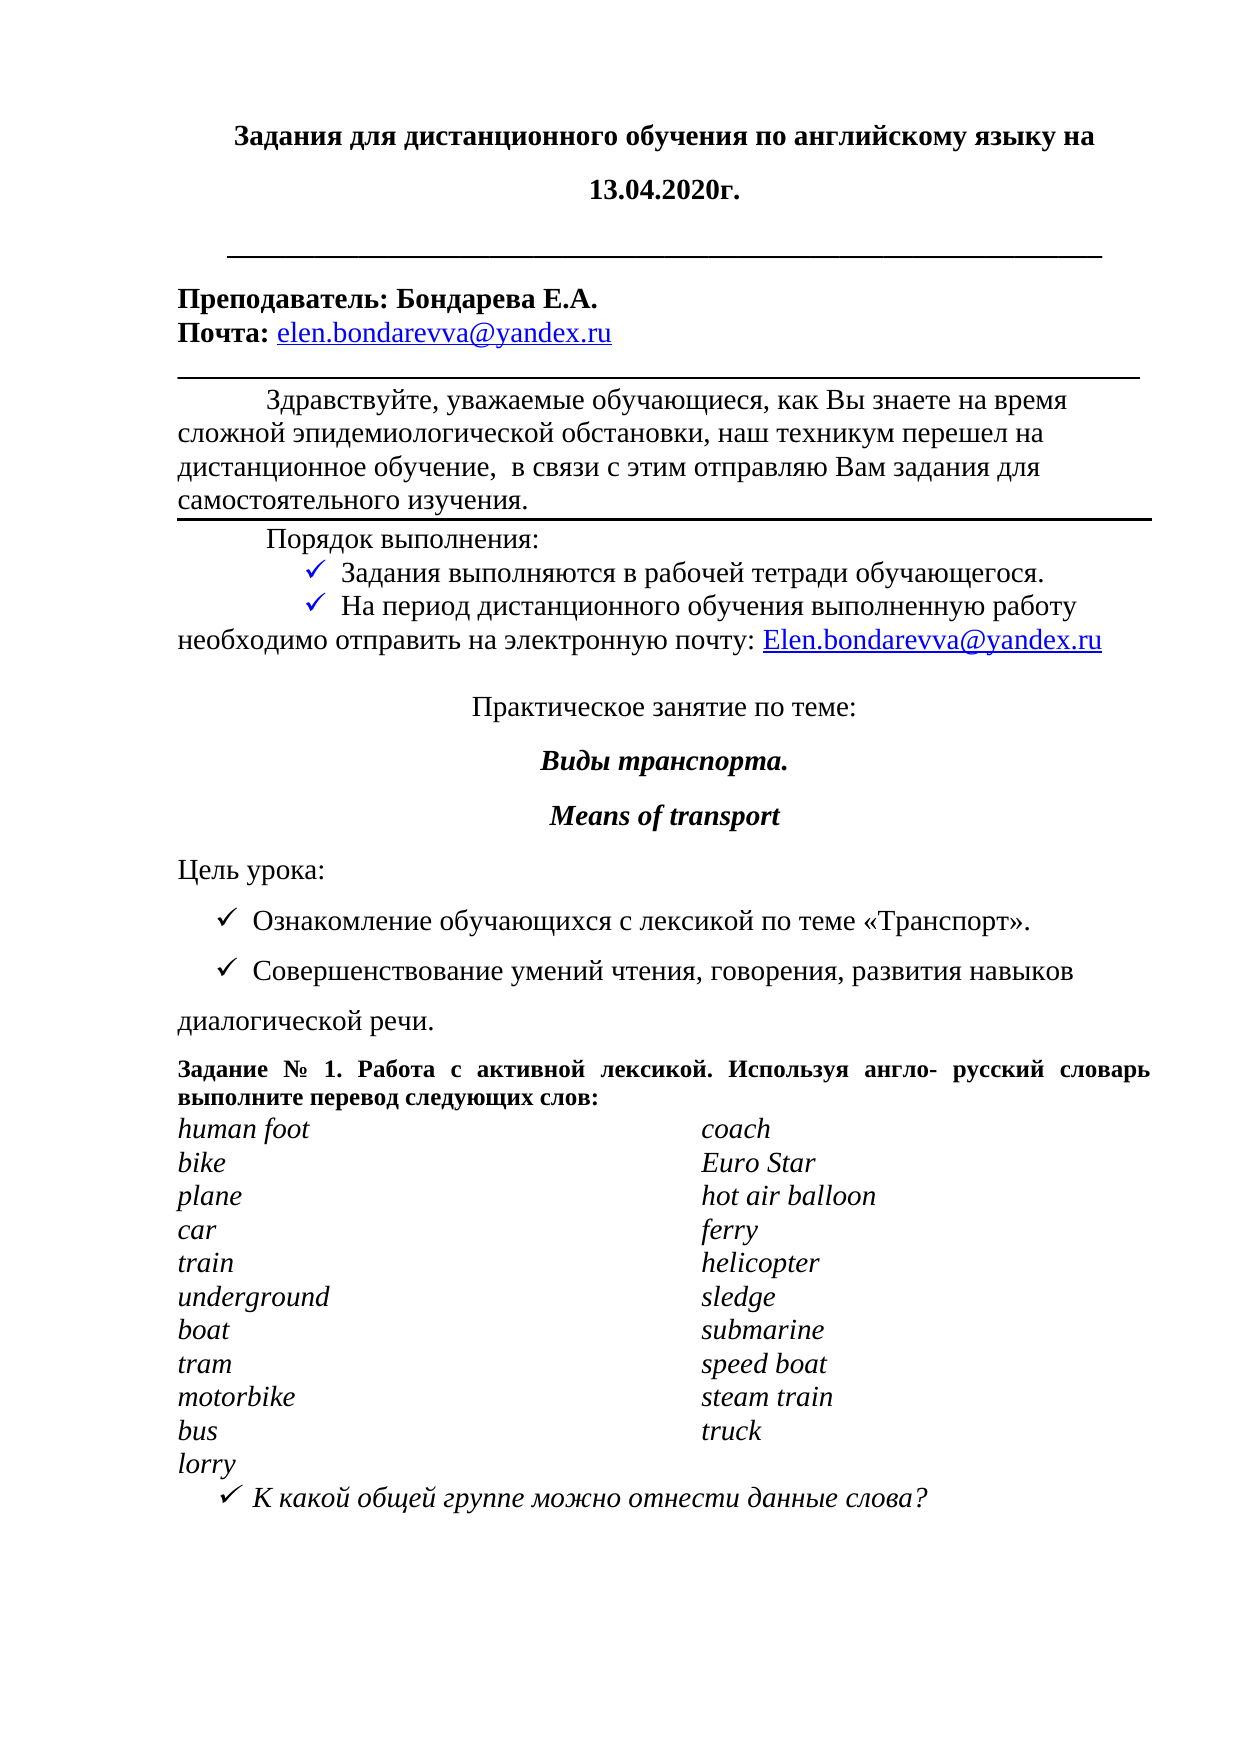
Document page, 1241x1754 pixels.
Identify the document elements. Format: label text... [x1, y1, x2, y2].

text lorry [177, 1447, 627, 1480]
text диалогической речи. [177, 1003, 1152, 1037]
text 13.04.2020г. [177, 172, 1152, 206]
list Ознакомление обучающихся с лексикой по теме «Транспорт». [215, 903, 1152, 936]
text Euro Star [701, 1145, 1152, 1178]
text __________________________________________________________________ [177, 348, 1152, 382]
text bus [177, 1413, 627, 1447]
text Практическое занятие по теме: [177, 689, 1152, 723]
text car [177, 1212, 627, 1245]
text underground [177, 1279, 627, 1312]
list Совершенствование умений чтения, говорения, развития навыков [215, 953, 1152, 987]
list К какой общей группе можно отнести данные слова? [215, 1480, 1152, 1514]
text Цель урока: [177, 852, 1152, 886]
text необходимо отправить на электронную почту: Elen.bondarevva@yandex.ru [177, 622, 1152, 656]
text Задание № 1. Работа с активной лексикой. Используя англо- русский словарь выполните перевод следующих слов: [177, 1054, 1152, 1111]
text Виды транспорта. [177, 743, 1152, 777]
text Почта: elen.bondarevva@yandex.ru [177, 315, 1152, 348]
text steam train [701, 1379, 1152, 1413]
text plane [177, 1178, 627, 1212]
text train [177, 1245, 627, 1279]
text coach [701, 1111, 1152, 1145]
text motorbike [177, 1379, 627, 1413]
text Преподаватель: Бондарева Е.А. [177, 281, 1152, 315]
text Means of transport [177, 798, 1152, 831]
text Здравствуйте, уважаемые обучающиеся, как Вы знаете на время сложной эпидемиологической обстановки, наш техникум перешел на дистанционное обучение, в связи с этим отправляю Вам задания для самостоятельного изучения. [177, 382, 1152, 518]
text Задания для дистанционного обучения по английскому языку на [177, 118, 1152, 152]
list На период дистанционного обучения выполненную работу [303, 588, 1152, 622]
text sledge [701, 1279, 1152, 1312]
text helicopter [701, 1245, 1152, 1279]
text submarine [701, 1312, 1152, 1346]
text ferry [701, 1212, 1152, 1245]
text bike [177, 1145, 627, 1178]
text truck [701, 1413, 1152, 1447]
list Задания выполняются в рабочей тетради обучающегося. [303, 555, 1152, 588]
text human foot [177, 1111, 627, 1145]
text tram [177, 1346, 627, 1379]
text ____________________________________________________________ [177, 227, 1152, 260]
text hot air balloon [701, 1178, 1152, 1212]
text Порядок выполнения: [177, 521, 1152, 555]
text boat [177, 1312, 627, 1346]
text speed boat [701, 1346, 1152, 1379]
